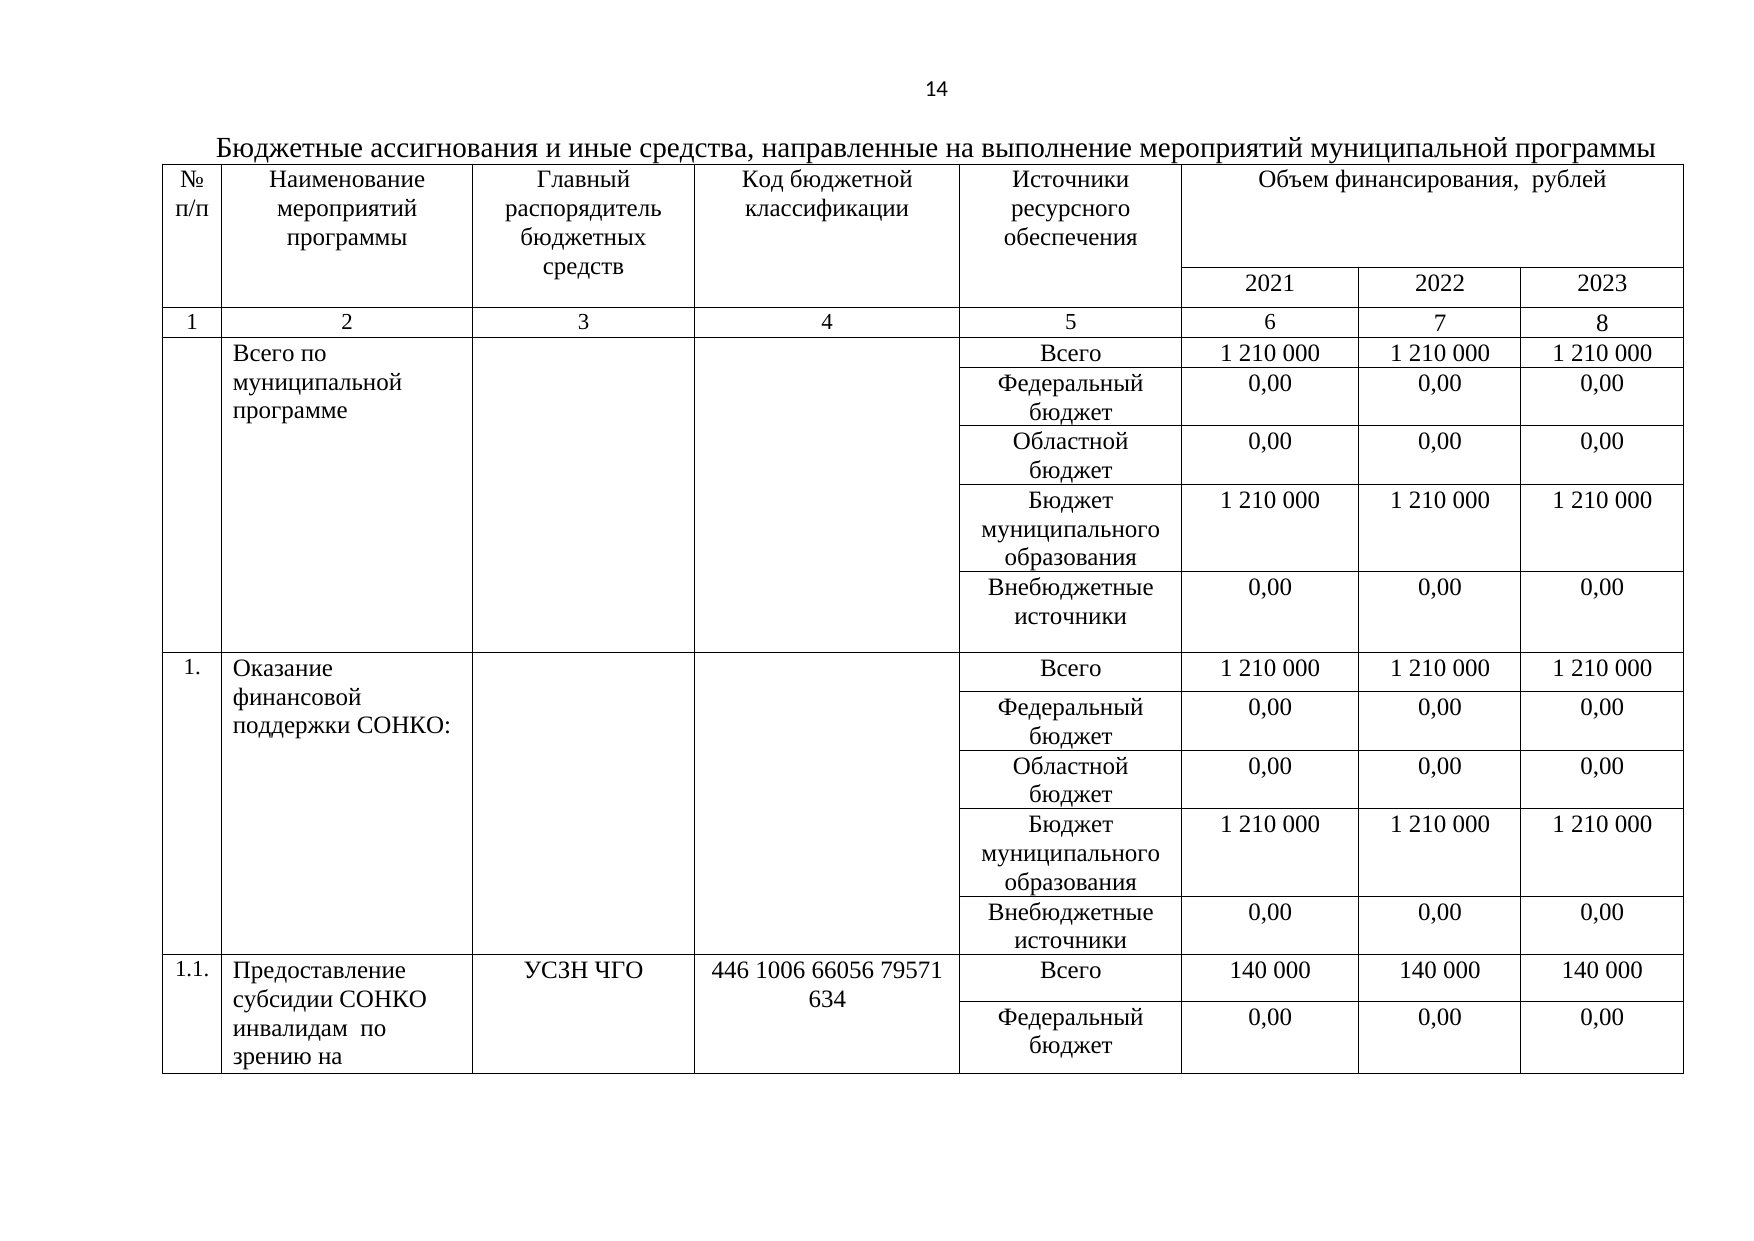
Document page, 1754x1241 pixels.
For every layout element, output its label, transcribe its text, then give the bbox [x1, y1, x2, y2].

table_cell 2023 [1521, 268, 1683, 307]
table_cell [163, 338, 221, 652]
table_cell 1 210 000 [1182, 809, 1358, 896]
table_cell 1.1. [163, 955, 221, 1073]
table_cell 0,00 [1182, 751, 1358, 808]
table_cell 0,00 [1182, 572, 1358, 652]
table_cell 140 000 [1182, 955, 1358, 1001]
table_cell 1 210 000 [1521, 809, 1683, 896]
table_cell 0,00 [1359, 426, 1520, 484]
table_cell 7 [1359, 308, 1520, 337]
table_cell 6 [1182, 308, 1358, 337]
table_cell [695, 653, 959, 954]
table_cell 0,00 [1359, 368, 1520, 425]
table_cell 0,00 [1521, 572, 1683, 652]
table_cell Бюджет муниципального образования [960, 485, 1181, 571]
table_cell Внебюджетные источники [960, 897, 1181, 954]
table_cell 0,00 [1359, 897, 1520, 954]
table_cell 2021 [1182, 268, 1358, 307]
table_cell 0,00 [1521, 426, 1683, 484]
table_cell Оказание финансовой поддержки СОНКО: [222, 653, 472, 954]
table_cell 5 [960, 308, 1181, 337]
table_cell Федеральный бюджет [960, 692, 1181, 750]
table_cell 140 000 [1359, 955, 1520, 1001]
table_header Объем финансирования, рублей [1182, 165, 1683, 267]
text Бюджетные ассигнования и иные средства, направленные на выполнение мероприятий муниципальной программы [177, 130, 1695, 163]
table_cell 446 1006 66056 79571 634 [695, 955, 959, 1073]
table_cell УСЗН ЧГО [473, 955, 694, 1073]
table_cell [473, 338, 694, 652]
table_cell Всего [960, 653, 1181, 691]
table_cell 3 [473, 308, 694, 337]
table_cell 1 210 000 [1182, 485, 1358, 571]
table_cell 1 210 000 [1182, 653, 1358, 691]
table_cell 1 210 000 [1182, 338, 1358, 367]
table_cell [473, 653, 694, 954]
table_cell 1 210 000 [1359, 653, 1520, 691]
table_cell 0,00 [1359, 751, 1520, 808]
table_cell Всего [960, 955, 1181, 1001]
table_cell Всего по муниципальной программе [222, 338, 472, 652]
table_cell [695, 338, 959, 652]
table_cell 2022 [1359, 268, 1520, 307]
table_cell 0,00 [1521, 1002, 1683, 1073]
table_cell 1 210 000 [1521, 653, 1683, 691]
table_cell Областной бюджет [960, 751, 1181, 808]
table_cell 0,00 [1182, 1002, 1358, 1073]
table_cell 2 [222, 308, 472, 337]
table_cell 0,00 [1182, 692, 1358, 750]
table_cell 0,00 [1521, 897, 1683, 954]
table_cell 0,00 [1359, 692, 1520, 750]
table_cell Федеральный бюджет [960, 368, 1181, 425]
table_cell 1 210 000 [1359, 338, 1520, 367]
table_cell 1 210 000 [1359, 809, 1520, 896]
table_header Главный распорядитель бюджетных средств [473, 165, 694, 307]
table_cell 0,00 [1521, 751, 1683, 808]
table_header Источники ресурсного обеспечения [960, 165, 1181, 307]
table_cell 1 210 000 [1359, 485, 1520, 571]
table_header Наименование мероприятий программы [222, 165, 472, 307]
table_cell 1 210 000 [1521, 338, 1683, 367]
table_cell 0,00 [1182, 426, 1358, 484]
table_cell 1 210 000 [1521, 485, 1683, 571]
table_header Код бюджетной классификации [695, 165, 959, 307]
table_cell 8 [1521, 308, 1683, 337]
table_cell 0,00 [1359, 572, 1520, 652]
table_cell 4 [695, 308, 959, 337]
table_cell Внебюджетные источники [960, 572, 1181, 652]
table_header № п/п [163, 165, 221, 307]
table_cell 0,00 [1521, 692, 1683, 750]
table_cell Всего [960, 338, 1181, 367]
table_cell 1. [163, 653, 221, 954]
table_cell 140 000 [1521, 955, 1683, 1001]
table_cell Федеральный бюджет [960, 1002, 1181, 1073]
table_cell 0,00 [1521, 368, 1683, 425]
table_cell 0,00 [1182, 368, 1358, 425]
table_cell 0,00 [1182, 897, 1358, 954]
table_cell 1 [163, 308, 221, 337]
table_cell 0,00 [1359, 1002, 1520, 1073]
table_cell Предоставление субсидии СОНКО инвалидам по зрению на финансовое обеспечение затрат для осуществления деятельности по реабилитации инвалидов по зрению (конкурсный отбор); [222, 955, 472, 1073]
table_cell Бюджет муниципального образования [960, 809, 1181, 896]
table_cell Областной бюджет [960, 426, 1181, 484]
